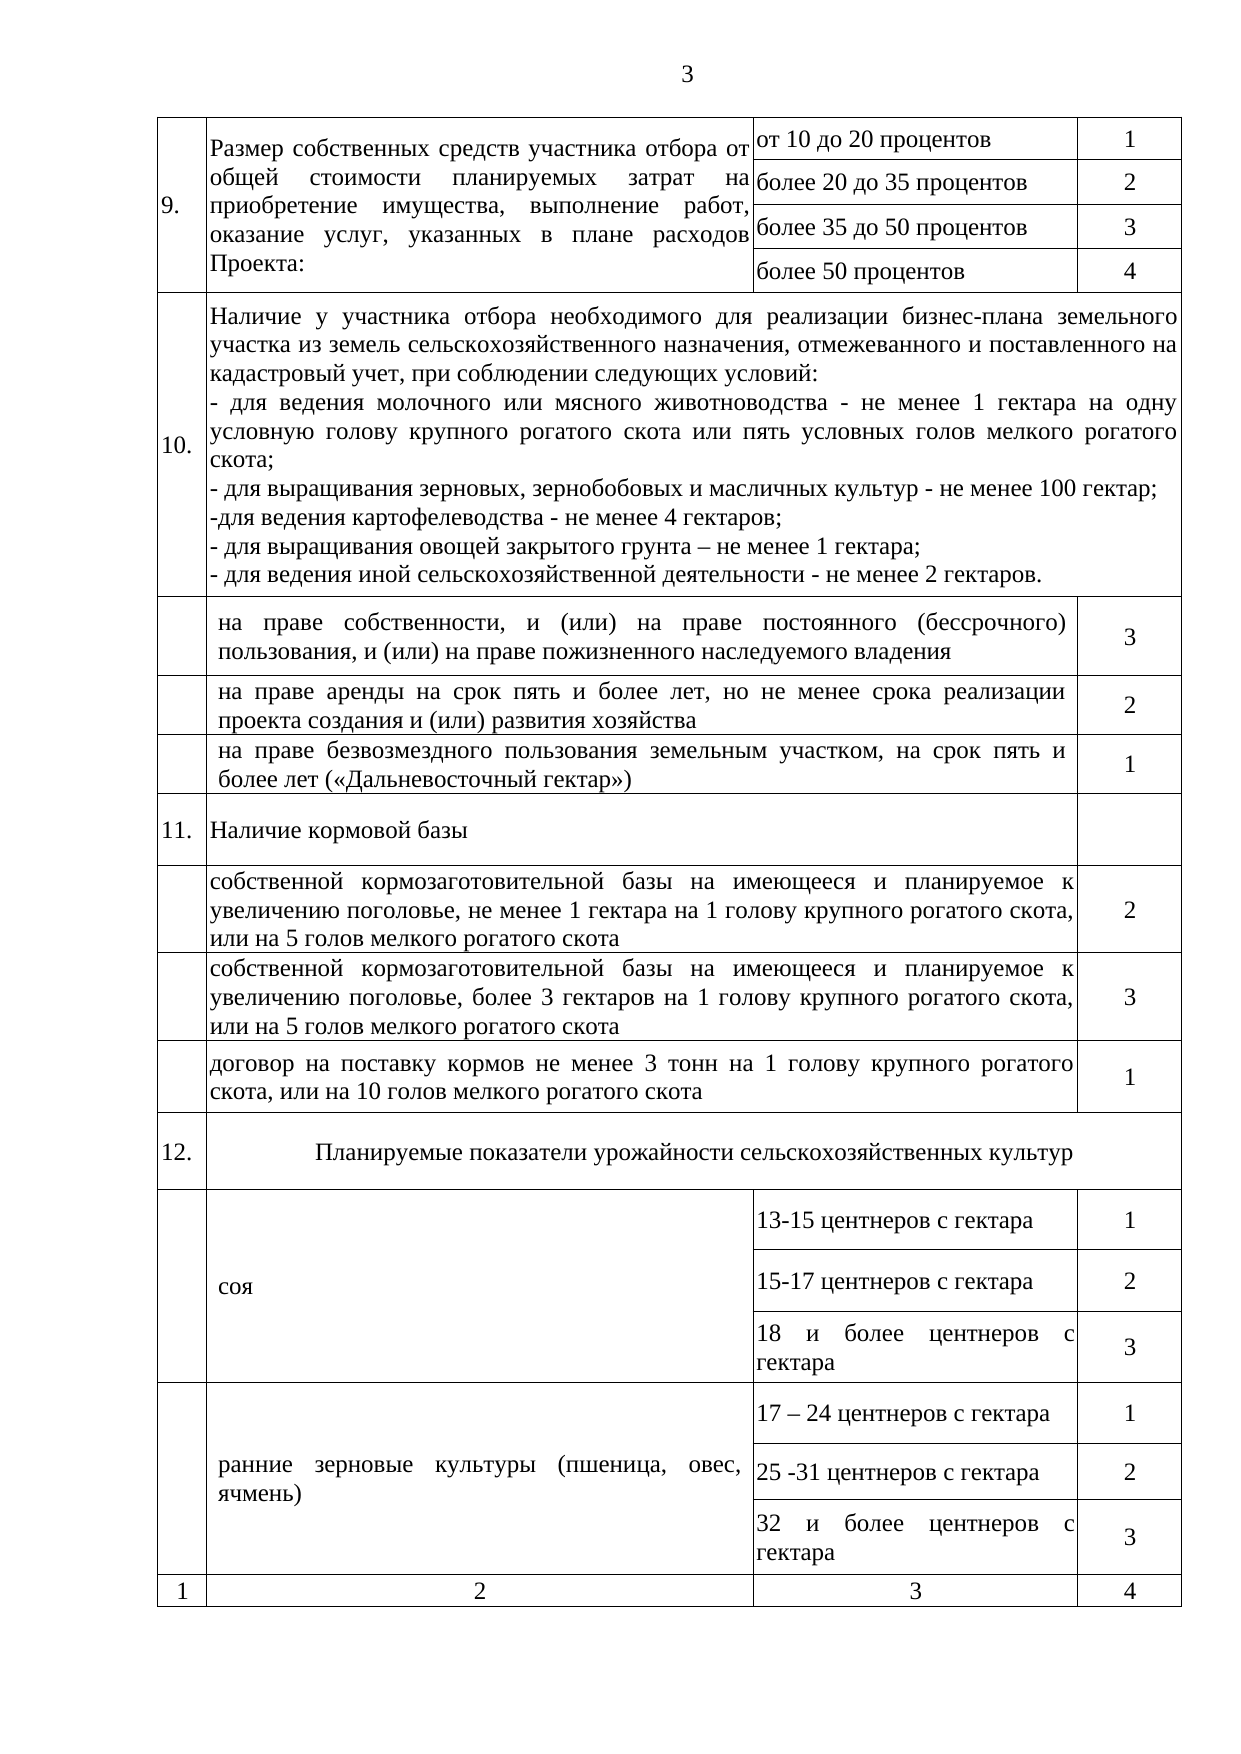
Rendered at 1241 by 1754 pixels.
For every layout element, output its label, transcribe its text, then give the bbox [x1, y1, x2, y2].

table_cell на праве безвозмездного пользования земельным участком, на срок пять и более лет («Дальневосточный гектар») [207, 735, 1077, 792]
table_cell 32 и более центнеров с гектара [754, 1500, 1077, 1573]
table_cell [158, 866, 206, 952]
table_cell 18 и более центнеров с гектара [754, 1312, 1077, 1382]
table_cell [158, 597, 206, 675]
table_cell 1 [1078, 1041, 1181, 1112]
table_cell на праве собственности, и (или) на праве постоянного (бессрочного) пользования, и (или) на праве пожизненного наследуемого владения [207, 597, 1077, 675]
table_cell собственной кормозаготовительной базы на имеющееся и планируемое к увеличению поголовье, не менее 1 гектара на 1 голову крупного рогатого скота, или на 5 голов мелкого рогатого скота [207, 866, 1077, 952]
table_cell 1 [1078, 118, 1181, 158]
table_cell на праве аренды на срок пять и более лет, но не менее срока реализации проекта создания и (или) развития хозяйства [207, 676, 1077, 734]
table_cell более 50 процентов [754, 249, 1077, 292]
table_cell [158, 735, 206, 792]
table_cell 17 – 24 центнеров с гектара [754, 1383, 1077, 1443]
table_cell 10. [158, 293, 206, 596]
table_cell [158, 953, 206, 1039]
table_cell 2 [1078, 676, 1181, 734]
table_cell 2 [1078, 1250, 1181, 1311]
table_cell договор на поставку кормов не менее 3 тонн на 1 голову крупного рогатого скота, или на 10 голов мелкого рогатого скота [207, 1041, 1077, 1112]
table_cell 1 [1078, 1383, 1181, 1443]
table_cell [158, 676, 206, 734]
table_cell 12. [158, 1113, 206, 1189]
table_cell 3 [754, 1575, 1077, 1606]
table_cell Планируемые показатели урожайности сельскохозяйственных культур [207, 1113, 1181, 1189]
table_cell 3 [1078, 205, 1181, 248]
table_cell [1078, 794, 1181, 865]
table_cell соя [207, 1190, 753, 1382]
table_cell Наличие кормовой базы [207, 794, 1077, 865]
table_cell 9. [158, 118, 206, 292]
table_cell 3 [1078, 1500, 1181, 1573]
table_cell 4 [1078, 249, 1181, 292]
table_cell от 10 до 20 процентов [754, 118, 1077, 158]
table_cell собственной кормозаготовительной базы на имеющееся и планируемое к увеличению поголовье, более 3 гектаров на 1 голову крупного рогатого скота, или на 5 голов мелкого рогатого скота [207, 953, 1077, 1039]
table_cell 4 [1078, 1575, 1181, 1606]
table_cell ранние зерновые культуры (пшеница, овес, ячмень) [207, 1383, 753, 1573]
table_cell 3 [1078, 597, 1181, 675]
table_cell 2 [1078, 1444, 1181, 1499]
table_cell [158, 1041, 206, 1112]
table_cell Наличие у участника отбора необходимого для реализации бизнес-плана земельного участка из земель сельскохозяйственного назначения, отмежеванного и поставленного на кадастровый учет, при соблюдении следующих условий: - для ведения молочного или мясного животноводства - не менее 1 гектара на одну условную голову крупного рогатого скота или пять условных голов мелкого рогатого скота; - для выращивания зерновых, зернобобовых и масличных культур - не менее 100 гектар; -для ведения картофелеводства - не менее 4 гектаров; - для выращивания овощей закрытого грунта – не менее 1 гектара; - для ведения иной сельскохозяйственной деятельности - не менее 2 гектаров. [207, 293, 1181, 596]
table_cell 1 [158, 1575, 206, 1606]
table_cell более 35 до 50 процентов [754, 205, 1077, 248]
table_cell 3 [1078, 953, 1181, 1039]
table_cell 3 [1078, 1312, 1181, 1382]
table_cell 1 [1078, 735, 1181, 792]
table_cell Размер собственных средств участника отбора от общей стоимости планируемых затрат на приобретение имущества, выполнение работ, оказание услуг, указанных в плане расходов Проекта: [207, 118, 753, 292]
table_cell 1 [1078, 1190, 1181, 1249]
table_cell [158, 1190, 206, 1382]
table_cell 2 [1078, 866, 1181, 952]
table_cell [158, 1383, 206, 1573]
table_cell 11. [158, 794, 206, 865]
table_cell 13-15 центнеров с гектара [754, 1190, 1077, 1249]
table_cell более 20 до 35 процентов [754, 160, 1077, 204]
table_cell 15-17 центнеров с гектара [754, 1250, 1077, 1311]
table_cell 2 [207, 1575, 753, 1606]
table_cell 2 [1078, 160, 1181, 204]
table_cell 25 -31 центнеров с гектара [754, 1444, 1077, 1499]
